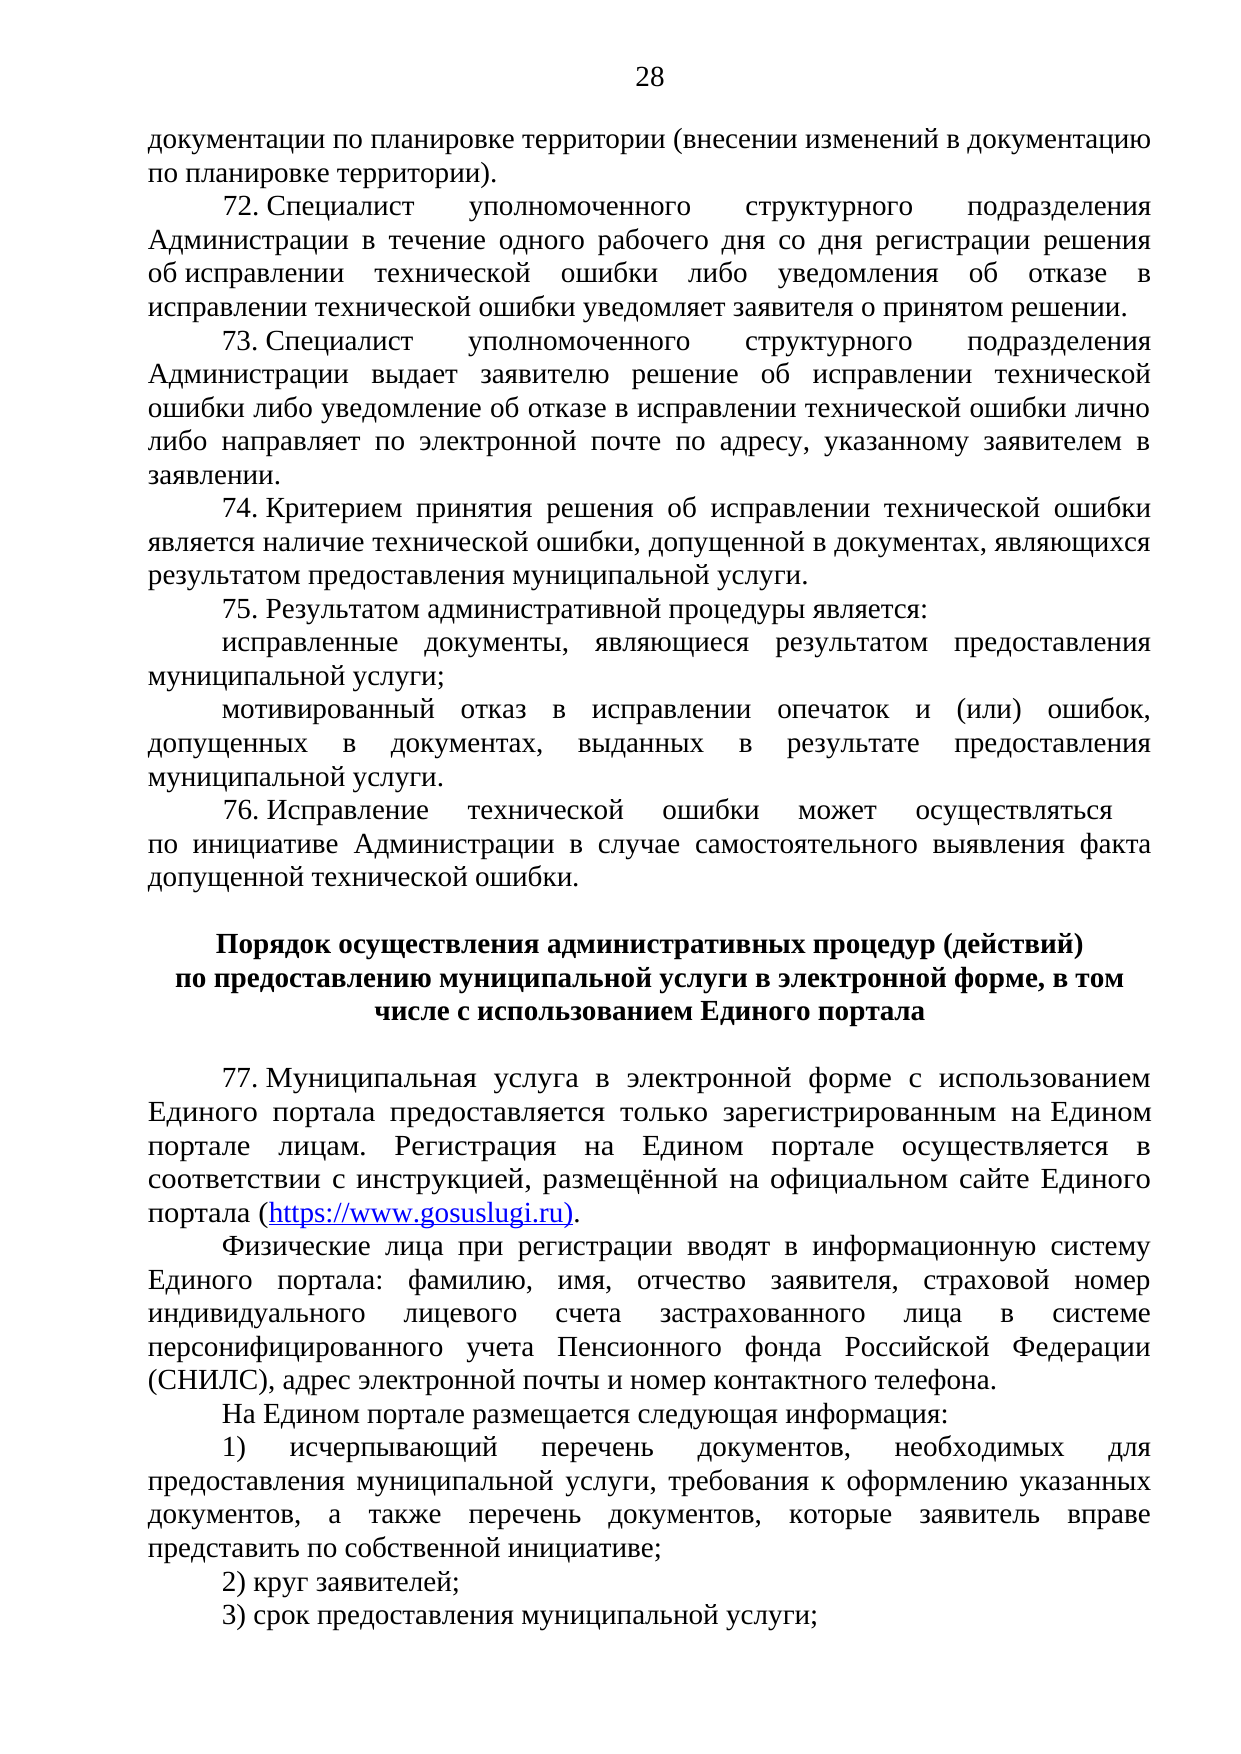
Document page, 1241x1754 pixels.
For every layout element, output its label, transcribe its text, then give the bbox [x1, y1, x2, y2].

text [148, 121, 1152, 188]
text 76. Исправление технической ошибки может осуществляться по инициативе Администрации в случае самостоятельного выявления факта допущенной технической ошибки. [148, 792, 1152, 893]
text 1) исчерпывающий перечень документов, необходимых для предоставления муниципальной услуги, требования к оформлению указанных документов, а также перечень документов, которые заявитель вправе представить по собственной инициативе; [148, 1429, 1152, 1564]
text 73. Специалист уполномоченного структурного подразделения Администрации выдает заявителю решение об исправлении технической ошибки либо уведомление об отказе в исправлении технической ошибки лично либо направляет по электронной почте по адресу, указанному заявителем в заявлении. [148, 323, 1152, 490]
text 2) круг заявителей; [148, 1564, 1152, 1597]
text Физические лица при регистрации вводят в информационную систему Единого портала: фамилию, имя, отчество заявителя, страховой номер индивидуального лицевого счета застрахованного лица в системе персонифицированного учета Пенсионного фонда Российской Федерации (СНИЛС), адрес электронной почты и номер контактного телефона. [148, 1228, 1152, 1396]
text 3) срок предоставления муниципальной услуги; [148, 1597, 1152, 1631]
text 74. Критерием принятия решения об исправлении технической ошибки является наличие технической ошибки, допущенной в документах, являющихся результатом предоставления муниципальной услуги. [148, 490, 1152, 591]
text исправленные документы, являющиеся результатом предоставления муниципальной услуги; [148, 624, 1152, 692]
text мотивированный отказ в исправлении опечаток и (или) ошибок, допущенных в документах, выданных в результате предоставления муниципальной услуги. [148, 692, 1152, 792]
text 72. Специалист уполномоченного структурного подразделения Администрации в течение одного рабочего дня со дня регистрации решения об исправлении технической ошибки либо уведомления об отказе в исправлении технической ошибки уведомляет заявителя о принятом решении. [148, 188, 1152, 323]
text 77. Муниципальная услуга в электронной форме с использованием Единого портала предоставляется только зарегистрированным на Едином портале лицам. Регистрация на Едином портале осуществляется в соответствии с инструкцией, размещённой на официальном сайте Единого портала (https://www.gosuslugi.ru). [148, 1061, 1152, 1228]
text Порядок осуществления административных процедур (действий) по предоставлению муниципальной услуги в электронной форме, в том числе с использованием Единого портала [148, 926, 1152, 1027]
text На Едином портале размещается следующая информация: [148, 1396, 1152, 1429]
text 75. Результатом административной процедуры является: [148, 591, 1152, 624]
